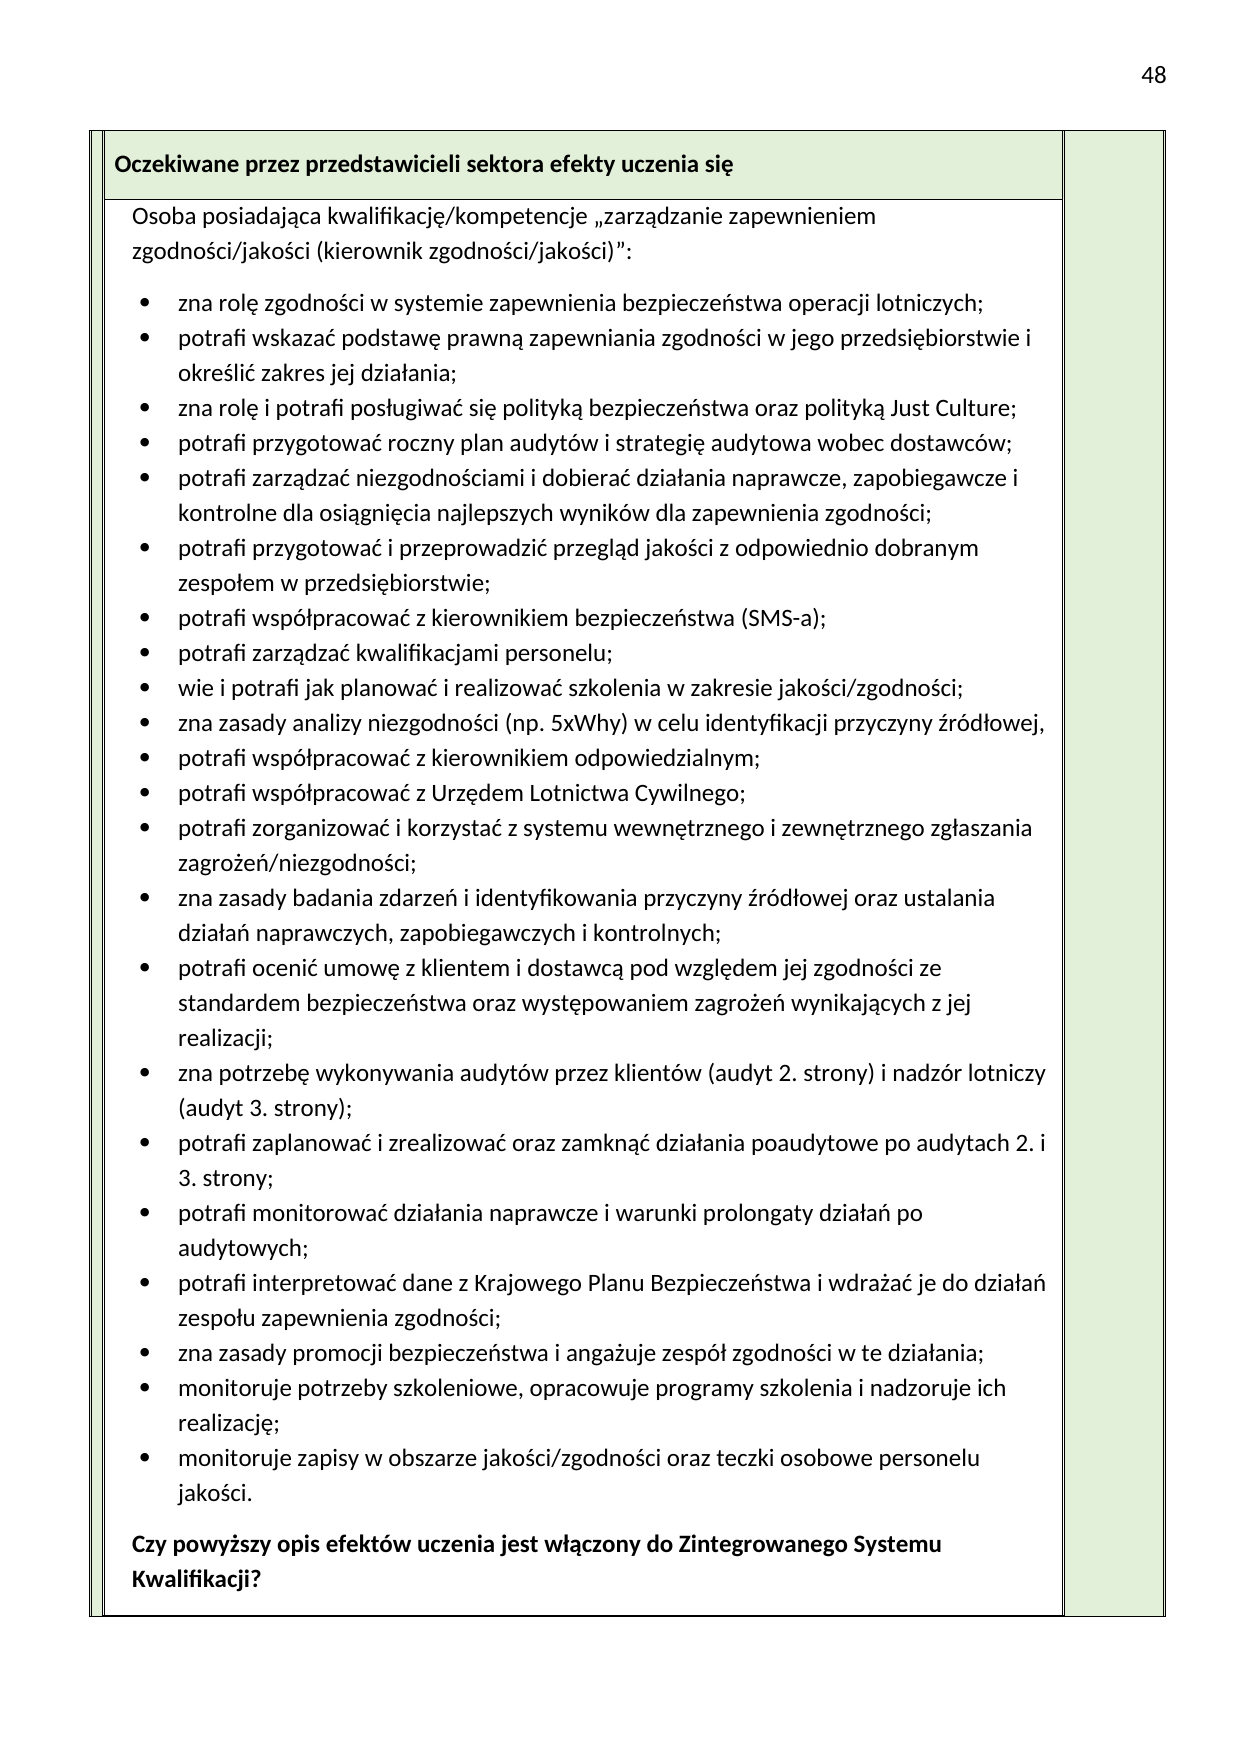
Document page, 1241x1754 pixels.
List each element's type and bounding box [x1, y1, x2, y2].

table_cell [92, 131, 102, 1616]
table_cell [1065, 131, 1163, 1616]
